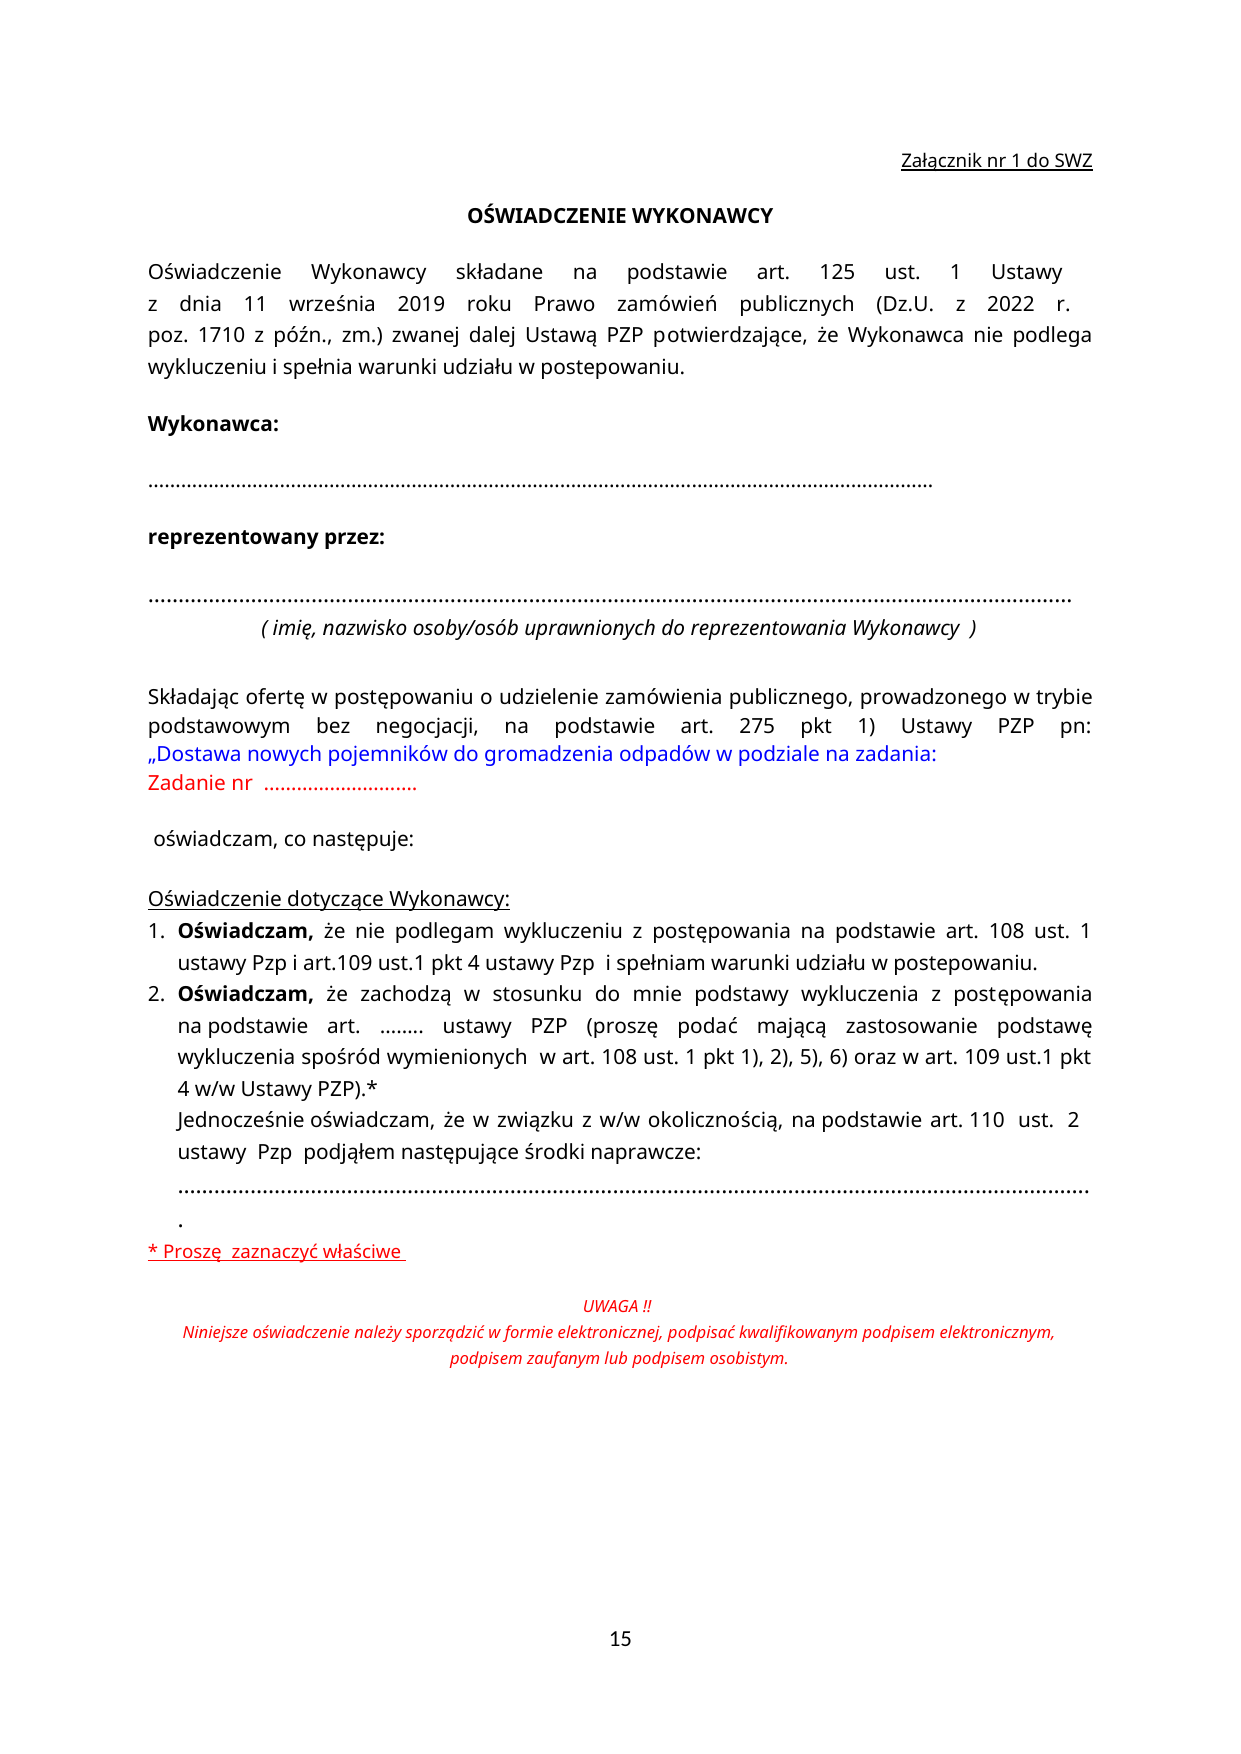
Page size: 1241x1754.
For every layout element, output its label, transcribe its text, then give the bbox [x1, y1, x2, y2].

text Załącznik nr 1 do SWZ [148, 148, 1093, 173]
text Zadanie nr ………………………. [148, 768, 1093, 796]
text ( imię, nazwisko osoby/osób uprawnionych do reprezentowania Wykonawcy ) [148, 613, 1093, 641]
text UWAGA !! Niniejsze oświadczenie należy sporządzić w formie elektronicznej, podpisać kwalifikowanym podpisem elektronicznym, podpisem zaufanym lub podpisem osobistym. [148, 1294, 1093, 1369]
text Oświadczenie Wykonawcy składane na podstawie art. 125 ust. 1 Ustawy z dnia 11 września 2019 roku Prawo zamówień publicznych (Dz.U. z 2022 r. poz. 1710 z późn., zm.) zwanej dalej Ustawą PZP potwierdzające, że Wykonawca nie podlega wykluczeniu i spełnia warunki udziału w postepowaniu. [148, 257, 1093, 381]
text Jednocześnie oświadczam, że w związku z w/w okolicznością, na podstawie art. 110 ust. 2 ustawy Pzp podjąłem następujące środki naprawcze: [177, 1105, 1093, 1165]
list Oświadczam, że nie podlegam wykluczeniu z postępowania na podstawie art. 108 ust. 1 ustawy Pzp i art.109 ust.1 pkt 4 ustawy Pzp i spełniam warunki udziału w postepowaniu. [148, 916, 1093, 976]
text oświadczam, co następuje: [148, 824, 1093, 853]
list Oświadczam, że zachodzą w stosunku do mnie podstawy wykluczenia z postępowania na podstawie art. …….. ustawy PZP (proszę podać mającą zastosowanie podstawę wykluczenia spośród wymienionych w art. 108 ust. 1 pkt 1), 2), 5), 6) oraz w art. 109 ust.1 pkt 4 w/w Ustawy PZP).* [148, 979, 1093, 1102]
text …………………………………………………………………………………………………………………………………….. [177, 1168, 1093, 1234]
text OŚWIADCZENIE WYKONAWCY [148, 201, 1093, 229]
text ………………………………………………………………………………………………..…………………………… [148, 465, 1093, 494]
text reprezentowany przez: [148, 522, 1093, 550]
text * Proszę zaznaczyć właściwe [148, 1238, 1093, 1263]
text Wykonawca: [148, 409, 1093, 437]
text Składając ofertę w postępowaniu o udzielenie zamówienia publicznego, prowadzonego w trybie podstawowym bez negocjacji, na podstawie art. 275 pkt 1) Ustawy PZP pn: „Dostawa nowych pojemników do gromadzenia odpadów w podziale na zadania: [148, 682, 1093, 768]
text Oświadczenie dotyczące Wykonawcy: [148, 884, 1093, 913]
text ……………………………………………………………………………………………………………………………………… [148, 578, 1093, 609]
